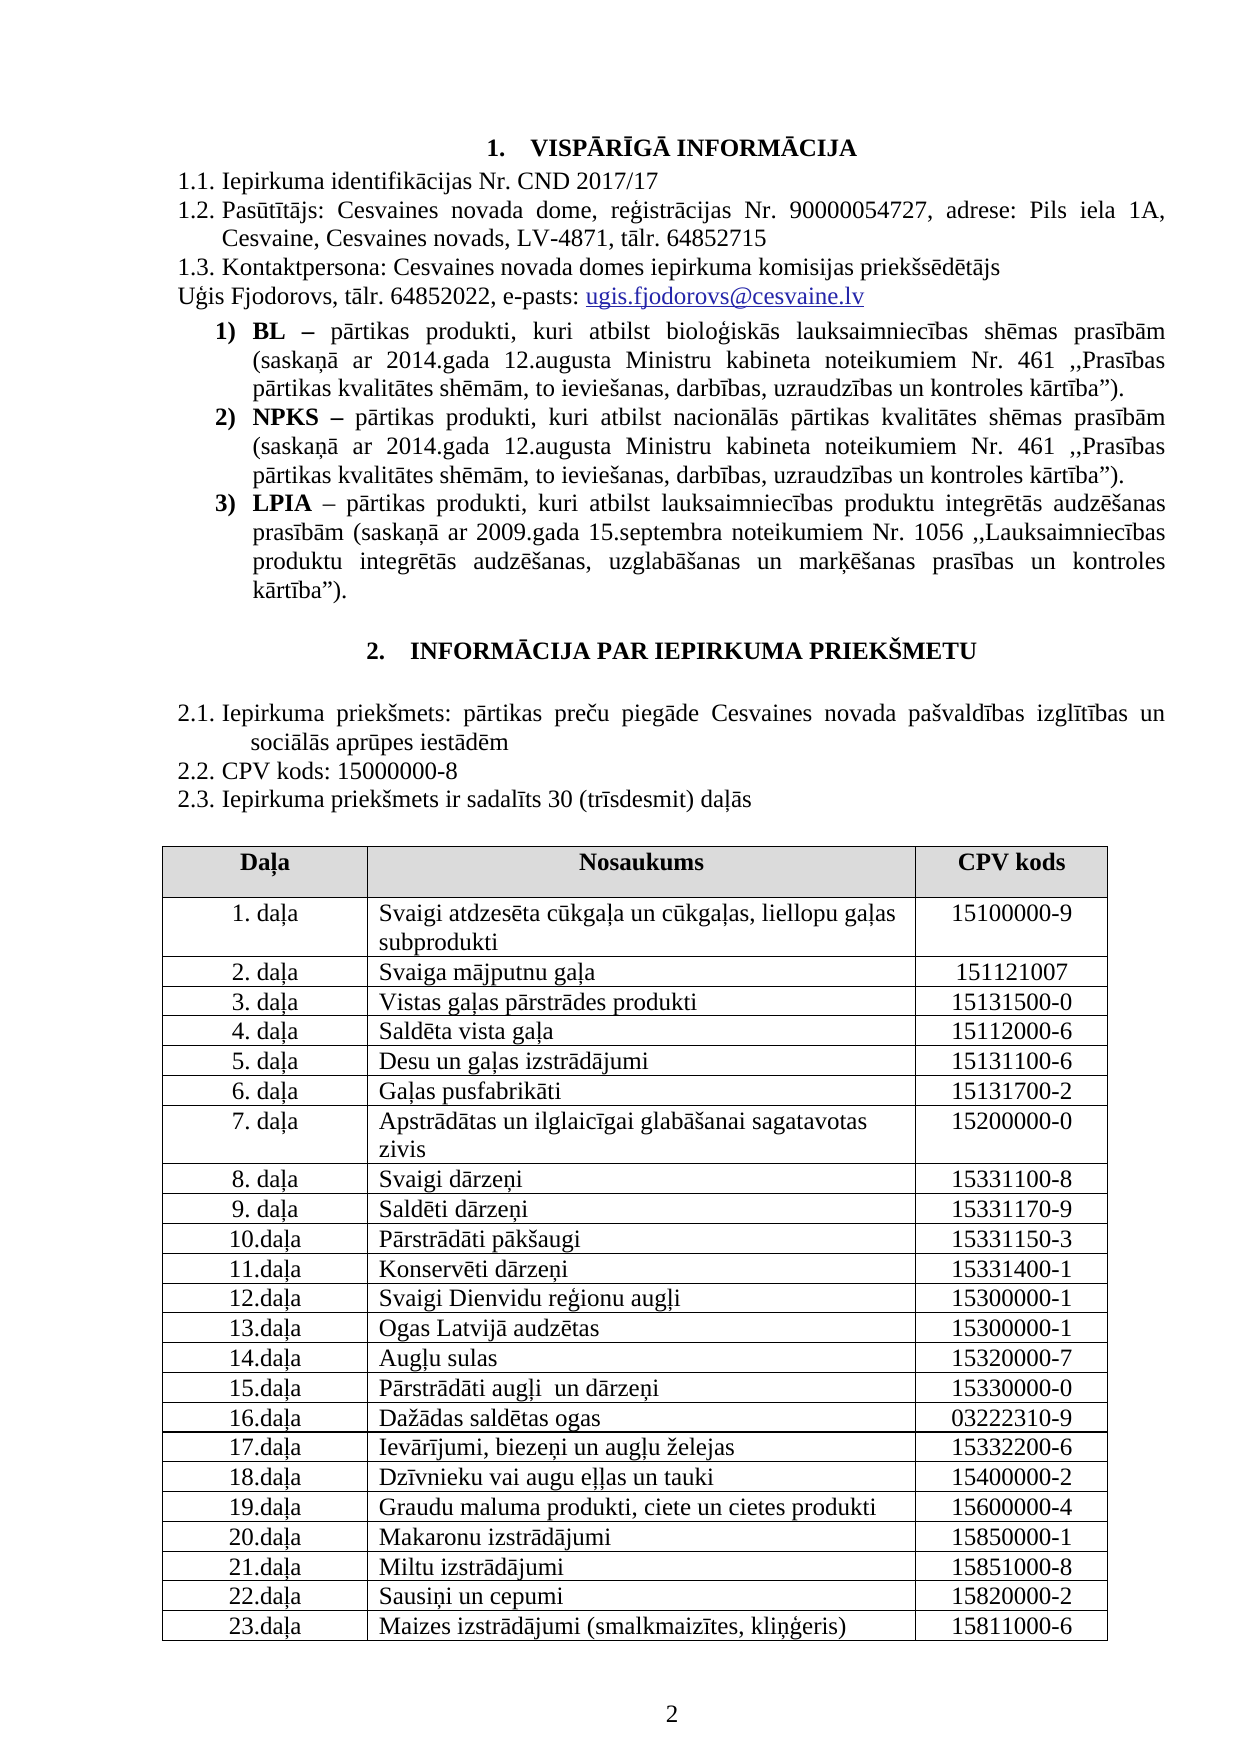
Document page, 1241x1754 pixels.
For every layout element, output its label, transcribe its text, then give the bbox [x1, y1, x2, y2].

text Uģis Fjodorovs, tālr. 64852022, e-pasts: ugis.fjodorovs@cesvaine.lv [177, 281, 1166, 310]
table_cell Apstrādātas un ilglaicīgai glabāšanai sagatavotas zivis [368, 1106, 915, 1163]
table_cell 15300000-1 [916, 1313, 1107, 1342]
list VISPĀRĪGĀ INFORMĀCIJA [177, 133, 1166, 162]
table_cell 151121007 [916, 957, 1107, 986]
list Iepirkuma priekšmets ir sadalīts 30 (trīsdesmit) daļās [177, 784, 1166, 813]
table_cell Ogas Latvijā audzētas [368, 1313, 915, 1342]
table_cell 15131500-0 [916, 987, 1107, 1015]
table_cell Dzīvnieku vai augu eļļas un tauki [368, 1462, 915, 1491]
table_cell 15331400-1 [916, 1254, 1107, 1282]
table_cell 23.daļa [163, 1611, 367, 1640]
table_cell 17.daļa [163, 1433, 367, 1461]
table_cell 2. daļa [163, 957, 367, 986]
list Iepirkuma priekšmets: pārtikas preču piegāde Cesvaines novada pašvaldības izglītības un sociālās aprūpes iestādēm [177, 698, 1166, 756]
table_cell Konservēti dārzeņi [368, 1254, 915, 1282]
table_cell 11.daļa [163, 1254, 367, 1282]
table_cell 12.daļa [163, 1284, 367, 1312]
table_cell 15332200-6 [916, 1433, 1107, 1461]
table_cell 8. daļa [163, 1164, 367, 1193]
table_header Daļa [163, 847, 367, 897]
table_cell Miltu izstrādājumi [368, 1552, 915, 1580]
table_cell 15851000-8 [916, 1552, 1107, 1580]
table_cell 15100000-9 [916, 898, 1107, 956]
table_cell 15811000-6 [916, 1611, 1107, 1640]
list Pasūtītājs: Cesvaines novada dome, reģistrācijas Nr. 90000054727, adrese: Pils iela 1A, Cesvaine, Cesvaines novads, LV-4871, tālr. 64852715 [177, 195, 1166, 252]
list CPV kods: 15000000-8 [177, 756, 1166, 784]
table_cell Svaiga mājputnu gaļa [368, 957, 915, 986]
table_cell Sausiņi un cepumi [368, 1581, 915, 1610]
table_cell 15331150-3 [916, 1224, 1107, 1253]
table_cell 1. daļa [163, 898, 367, 956]
list INFORMĀCIJA PAR IEPIRKUMA PRIEKŠMETU [177, 636, 1166, 665]
table_cell 15331170-9 [916, 1194, 1107, 1223]
list LPIA – pārtikas produkti, kuri atbilst lauksaimniecības produktu integrētās audzēšanas prasībām (saskaņā ar 2009.gada 15.septembra noteikumiem Nr. 1056 ,,Lauksaimniecības produktu integrētās audzēšanas, uzglabāšanas un marķēšanas prasības un kontroles kārtība”). [215, 488, 1166, 603]
list Kontaktpersona: Cesvaines novada domes iepirkuma komisijas priekšsēdētājs [177, 252, 1166, 281]
table_cell 15820000-2 [916, 1581, 1107, 1610]
table_cell Gaļas pusfabrikāti [368, 1076, 915, 1105]
table_cell Ievārījumi, biezeņi un augļu želejas [368, 1433, 915, 1461]
table_cell 16.daļa [163, 1403, 367, 1431]
table_cell Svaigi Dienvidu reģionu augļi [368, 1284, 915, 1312]
table_cell Pārstrādāti augļi un dārzeņi [368, 1373, 915, 1402]
table_cell 15320000-7 [916, 1343, 1107, 1372]
table_cell 21.daļa [163, 1552, 367, 1580]
table_cell 15.daļa [163, 1373, 367, 1402]
list BL – pārtikas produkti, kuri atbilst bioloģiskās lauksaimniecības shēmas prasībām (saskaņā ar 2014.gada 12.augusta Ministru kabineta noteikumiem Nr. 461 ,,Prasības pārtikas kvalitātes shēmām, to ieviešanas, darbības, uzraudzības un kontroles kārtība”). [215, 316, 1166, 402]
table_cell 3. daļa [163, 987, 367, 1015]
table_cell 15331100-8 [916, 1164, 1107, 1193]
table_cell 14.daļa [163, 1343, 367, 1372]
table_cell 20.daļa [163, 1522, 367, 1551]
list NPKS – pārtikas produkti, kuri atbilst nacionālās pārtikas kvalitātes shēmas prasībām (saskaņā ar 2014.gada 12.augusta Ministru kabineta noteikumiem Nr. 461 ,,Prasības pārtikas kvalitātes shēmām, to ieviešanas, darbības, uzraudzības un kontroles kārtība”). [215, 402, 1166, 488]
table_cell 15600000-4 [916, 1492, 1107, 1521]
table_cell 03222310-9 [916, 1403, 1107, 1431]
table_cell 15400000-2 [916, 1462, 1107, 1491]
table_cell Saldēti dārzeņi [368, 1194, 915, 1223]
table_cell 22.daļa [163, 1581, 367, 1610]
table_cell Saldēta vista gaļa [368, 1016, 915, 1045]
table_cell 15200000-0 [916, 1106, 1107, 1163]
table_cell 19.daļa [163, 1492, 367, 1521]
table_cell Augļu sulas [368, 1343, 915, 1372]
table_header Nosaukums [368, 847, 915, 897]
table_cell 15300000-1 [916, 1284, 1107, 1312]
table_cell 15112000-6 [916, 1016, 1107, 1045]
table_cell 10.daļa [163, 1224, 367, 1253]
table_cell 15131100-6 [916, 1046, 1107, 1075]
table_cell 6. daļa [163, 1076, 367, 1105]
table_cell 18.daļa [163, 1462, 367, 1491]
table_cell 15330000-0 [916, 1373, 1107, 1402]
table_cell Dažādas saldētas ogas [368, 1403, 915, 1431]
table_cell Svaigi atdzesēta cūkgaļa un cūkgaļas, liellopu gaļas subprodukti [368, 898, 915, 956]
list Iepirkuma identifikācijas Nr. CND 2017/17 [177, 166, 1166, 195]
table_cell Vistas gaļas pārstrādes produkti [368, 987, 915, 1015]
table_header CPV kods [916, 847, 1107, 897]
table_cell 9. daļa [163, 1194, 367, 1223]
table_cell 4. daļa [163, 1016, 367, 1045]
table_cell 7. daļa [163, 1106, 367, 1163]
table_cell Makaronu izstrādājumi [368, 1522, 915, 1551]
table_cell Maizes izstrādājumi (smalkmaizītes, kliņģeris) [368, 1611, 915, 1640]
table_cell Graudu maluma produkti, ciete un cietes produkti [368, 1492, 915, 1521]
table_cell 13.daļa [163, 1313, 367, 1342]
table_cell 15131700-2 [916, 1076, 1107, 1105]
table_cell 5. daļa [163, 1046, 367, 1075]
table_cell Pārstrādāti pākšaugi [368, 1224, 915, 1253]
table_cell Desu un gaļas izstrādājumi [368, 1046, 915, 1075]
table_cell Svaigi dārzeņi [368, 1164, 915, 1193]
table_cell 15850000-1 [916, 1522, 1107, 1551]
